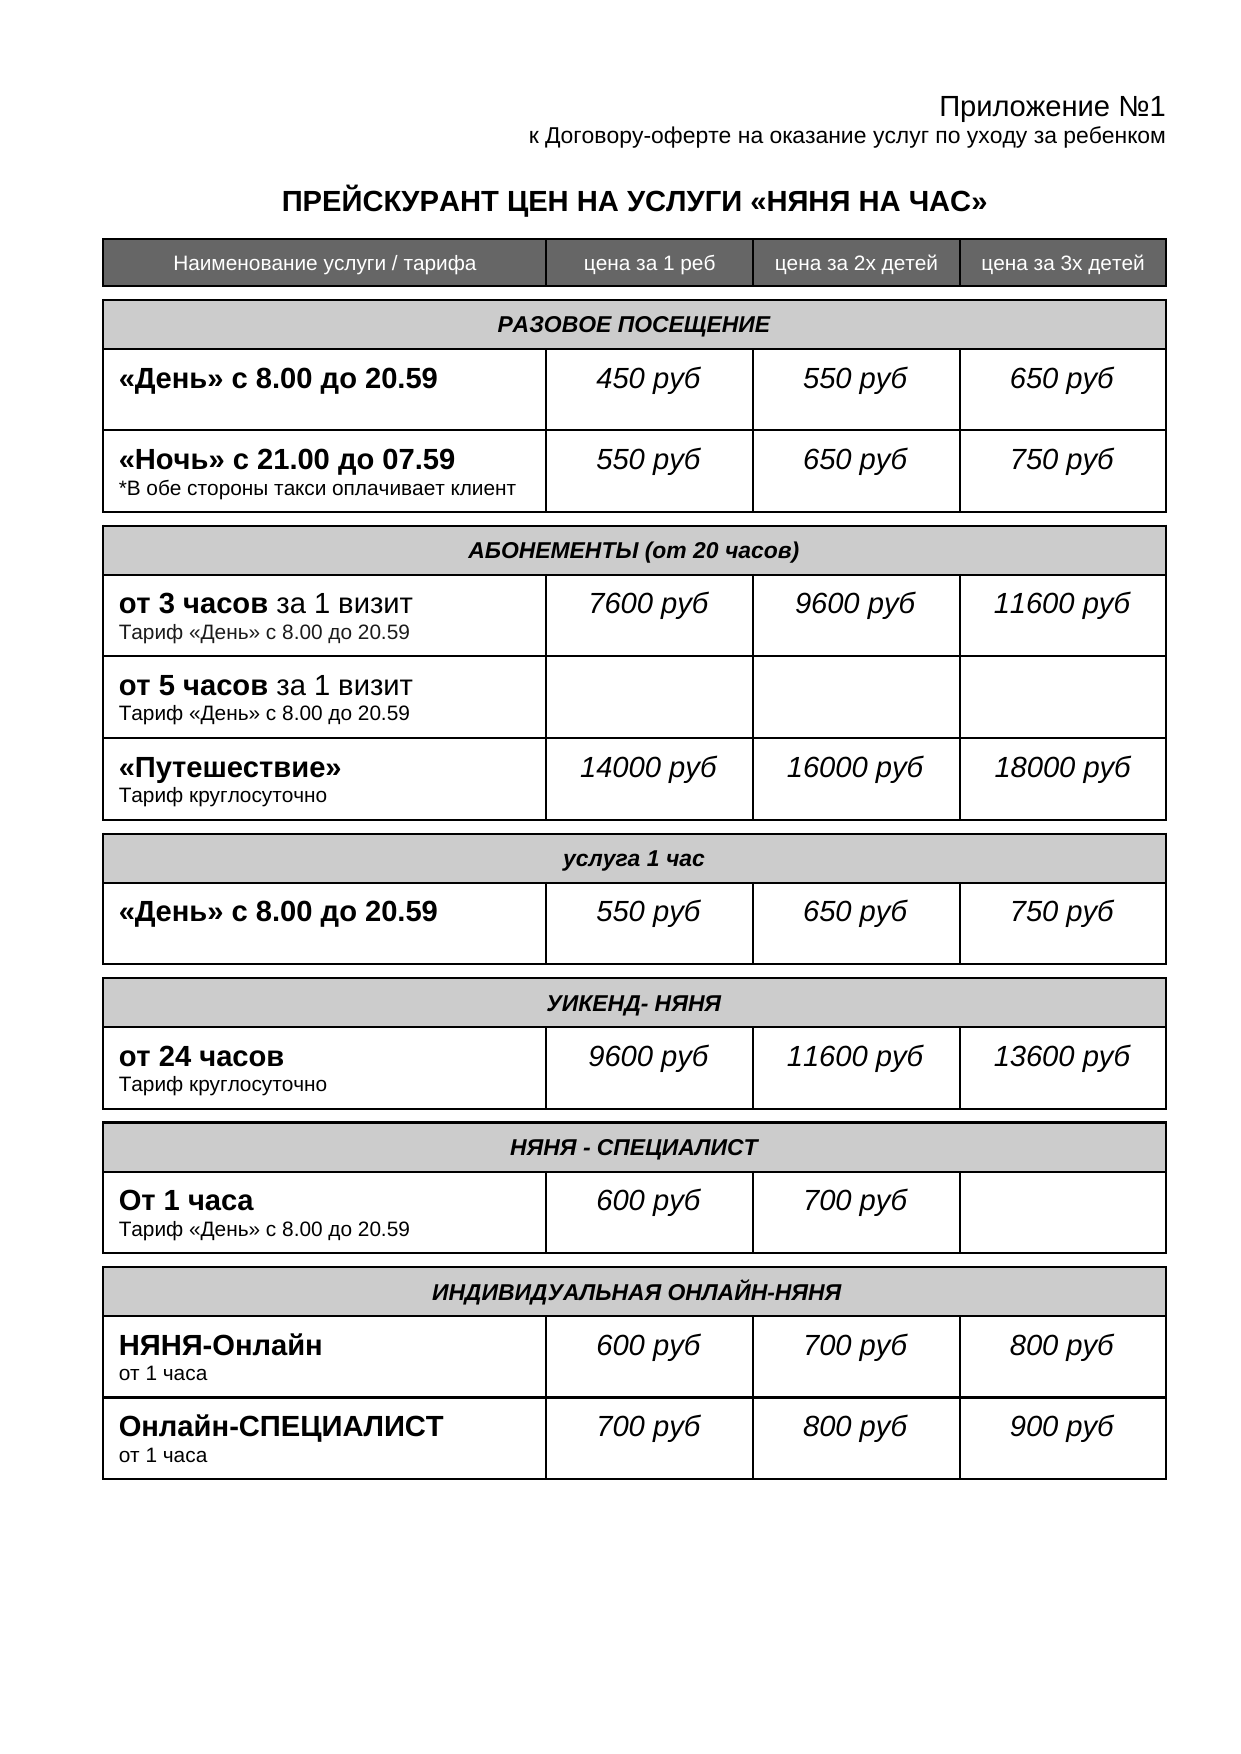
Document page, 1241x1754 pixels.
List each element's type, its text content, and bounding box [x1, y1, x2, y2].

text ПРЕЙСКУРАНТ ЦЕН НА УСЛУГИ «НЯНЯ НА ЧАС» [118, 184, 1152, 217]
table_cell 550 руб [754, 350, 959, 429]
table_cell от 5 часов за 1 визит Тариф «День» с 8.00 до 20.59 [104, 657, 545, 737]
table_cell 650 руб [754, 431, 959, 511]
table_cell 650 руб [961, 350, 1165, 429]
table_cell «День» с 8.00 до 20.59 [104, 350, 545, 429]
table_cell 700 руб [754, 1173, 959, 1252]
table_cell 600 руб [547, 1173, 752, 1252]
table_cell 16000 руб [754, 739, 959, 818]
table_cell 11600 руб [754, 1028, 959, 1107]
table_cell «Ночь» с 21.00 до 07.59 *В обе стороны такси оплачивает клиент [104, 431, 545, 511]
table_header АБОНЕМЕНТЫ (от 20 часов) [104, 527, 1165, 574]
table_cell 550 руб [547, 884, 752, 963]
table_cell 450 руб [547, 350, 752, 429]
table_cell [754, 657, 959, 737]
table_cell от 3 часов за 1 визит Тариф «День» с 8.00 до 20.59 [104, 576, 545, 655]
table_header РАЗОВОЕ ПОСЕЩЕНИЕ [104, 301, 1165, 348]
table_header цена за 1 реб [547, 240, 752, 285]
table_cell [547, 657, 752, 737]
table_cell 800 руб [961, 1317, 1165, 1396]
table_cell 11600 руб [961, 576, 1165, 655]
table_cell 750 руб [961, 431, 1165, 511]
table_header УИКЕНД- НЯНЯ [104, 979, 1165, 1026]
table_cell От 1 часа Тариф «День» с 8.00 до 20.59 [104, 1173, 545, 1252]
table_header цена за 3х детей [961, 240, 1165, 285]
table_cell 900 руб [961, 1399, 1165, 1477]
table_cell «Путешествие» Тариф круглосуточно [104, 739, 545, 818]
table_cell 800 руб [754, 1399, 959, 1477]
table_cell 9600 руб [754, 576, 959, 655]
table_cell 9600 руб [547, 1028, 752, 1107]
table_cell «День» с 8.00 до 20.59 [104, 884, 545, 963]
table_cell 18000 руб [961, 739, 1165, 818]
table_cell НЯНЯ-Онлайн от 1 часа [104, 1317, 545, 1396]
table_cell от 24 часов Тариф круглосуточно [104, 1028, 545, 1107]
table_header услуга 1 час [104, 835, 1165, 882]
text Приложение №1 [118, 89, 1166, 122]
table_cell 14000 руб [547, 739, 752, 818]
table_header ИНДИВИДУАЛЬНАЯ ОНЛАЙН-НЯНЯ [104, 1268, 1165, 1315]
table_cell 600 руб [547, 1317, 752, 1396]
table_cell 700 руб [547, 1399, 752, 1477]
table_cell 650 руб [754, 884, 959, 963]
table_cell [961, 1173, 1165, 1252]
table_header цена за 2х детей [754, 240, 959, 285]
table_cell 750 руб [961, 884, 1165, 963]
table_cell 550 руб [547, 431, 752, 511]
table_cell [961, 657, 1165, 737]
text к Договору-оферте на оказание услуг по уходу за ребенком [118, 122, 1166, 148]
table_cell Онлайн-СПЕЦИАЛИСТ от 1 часа [104, 1399, 545, 1477]
table_header Наименование услуги / тарифа [104, 240, 545, 285]
table_cell 7600 руб [547, 576, 752, 655]
table_cell 13600 руб [961, 1028, 1165, 1107]
table_header НЯНЯ - СПЕЦИАЛИСТ [104, 1124, 1165, 1171]
table_cell 700 руб [754, 1317, 959, 1396]
